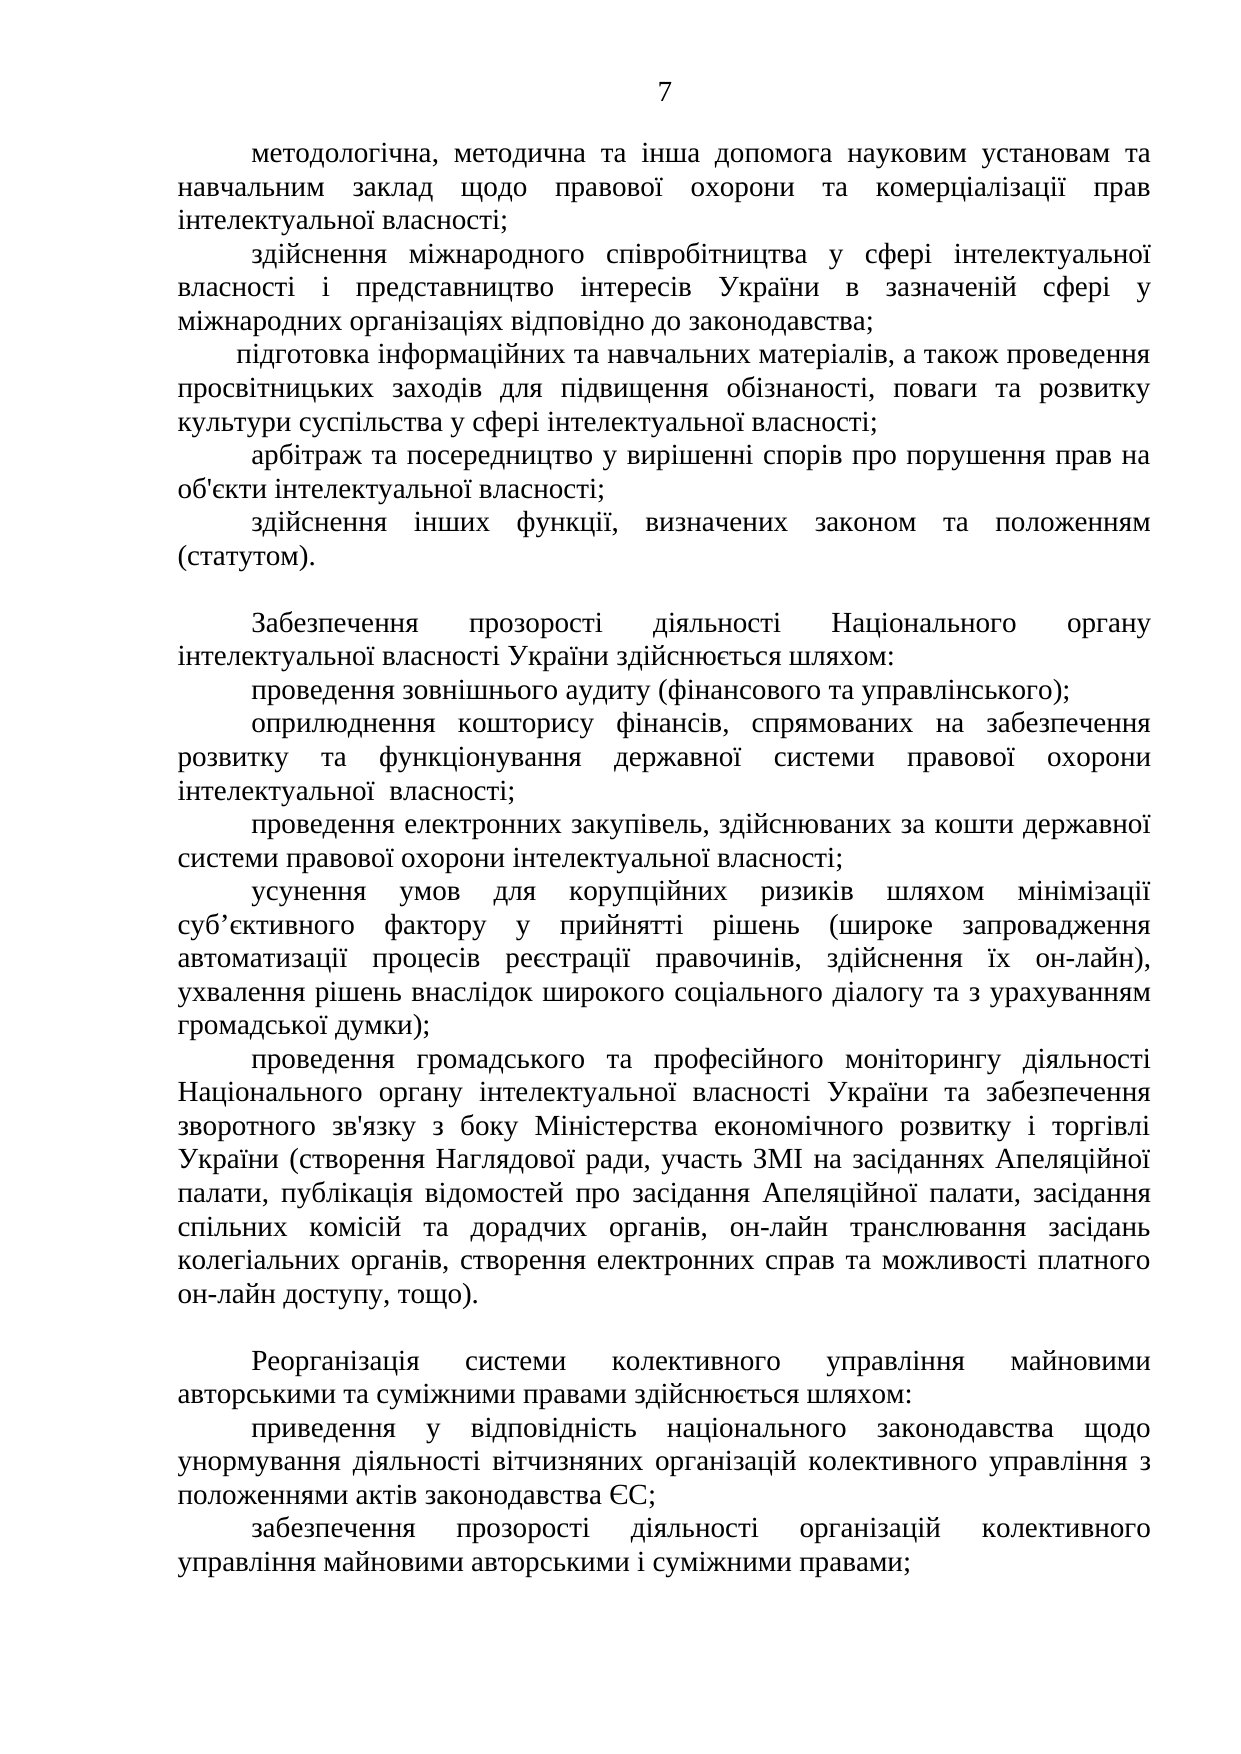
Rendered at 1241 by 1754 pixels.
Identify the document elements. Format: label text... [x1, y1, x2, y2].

text здійснення міжнародного співробітництва у сфері інтелектуальної власності і представництво інтересів України в зазначеній сфері у міжнародних організаціях відповідно до законодавства; [177, 236, 1152, 337]
text Забезпечення прозорості діяльності Національного органу інтелектуальної власності України здійснюється шляхом: [177, 605, 1152, 672]
text проведення електронних закупівель, здійснюваних за кошти державної системи правової охорони інтелектуальної власності; [177, 806, 1152, 873]
text забезпечення прозорості діяльності організацій колективного управління майновими авторськими і суміжними правами; [177, 1511, 1152, 1578]
text оприлюднення кошторису фінансів, спрямованих на забезпечення розвитку та функціонування державної системи правової охорони інтелектуальної власності; [177, 706, 1152, 806]
text проведення громадського та професійного моніторингу діяльності Національного органу інтелектуальної власності України та забезпечення зворотного зв'язку з боку Міністерства економічного розвитку і торгівлі України (створення Наглядової ради, участь ЗМІ на засіданнях Апеляційної палати, публікація відомостей про засідання Апеляційної палати, засідання спільних комісій та дорадчих органів, он-лайн транслювання засідань колегіальних органів, створення електронних справ та можливості платного он-лайн доступу, тощо). [177, 1041, 1152, 1309]
text проведення зовнішнього аудиту (фінансового та управлінського); [177, 672, 1152, 706]
text методологічна, методична та інша допомога науковим установам та навчальним заклад щодо правової охорони та комерціалізації прав інтелектуальної власності; [177, 135, 1152, 236]
text арбітраж та посередництво у вирішенні спорів про порушення прав на об'єкти інтелектуальної власності; [177, 437, 1152, 504]
text підготовка інформаційних та навчальних матеріалів, а також проведення просвітницьких заходів для підвищення обізнаності, поваги та розвитку культури суспільства у сфері інтелектуальної власності; [177, 337, 1152, 437]
text приведення у відповідність національного законодавства щодо унормування діяльності вітчизняних організацій колективного управління з положеннями актів законодавства ЄС; [177, 1410, 1152, 1511]
text усунення умов для корупційних ризиків шляхом мінімізації суб’єктивного фактору у прийнятті рішень (широке запровадження автоматизації процесів реєстрації правочинів, здійснення їх он-лайн), ухвалення рішень внаслідок широкого соціального діалогу та з урахуванням громадської думки); [177, 873, 1152, 1041]
text здійснення інших функції, визначених законом та положенням (статутом). [177, 504, 1152, 571]
text Реорганізація системи колективного управління майновими авторськими та суміжними правами здійснюється шляхом: [177, 1343, 1152, 1410]
